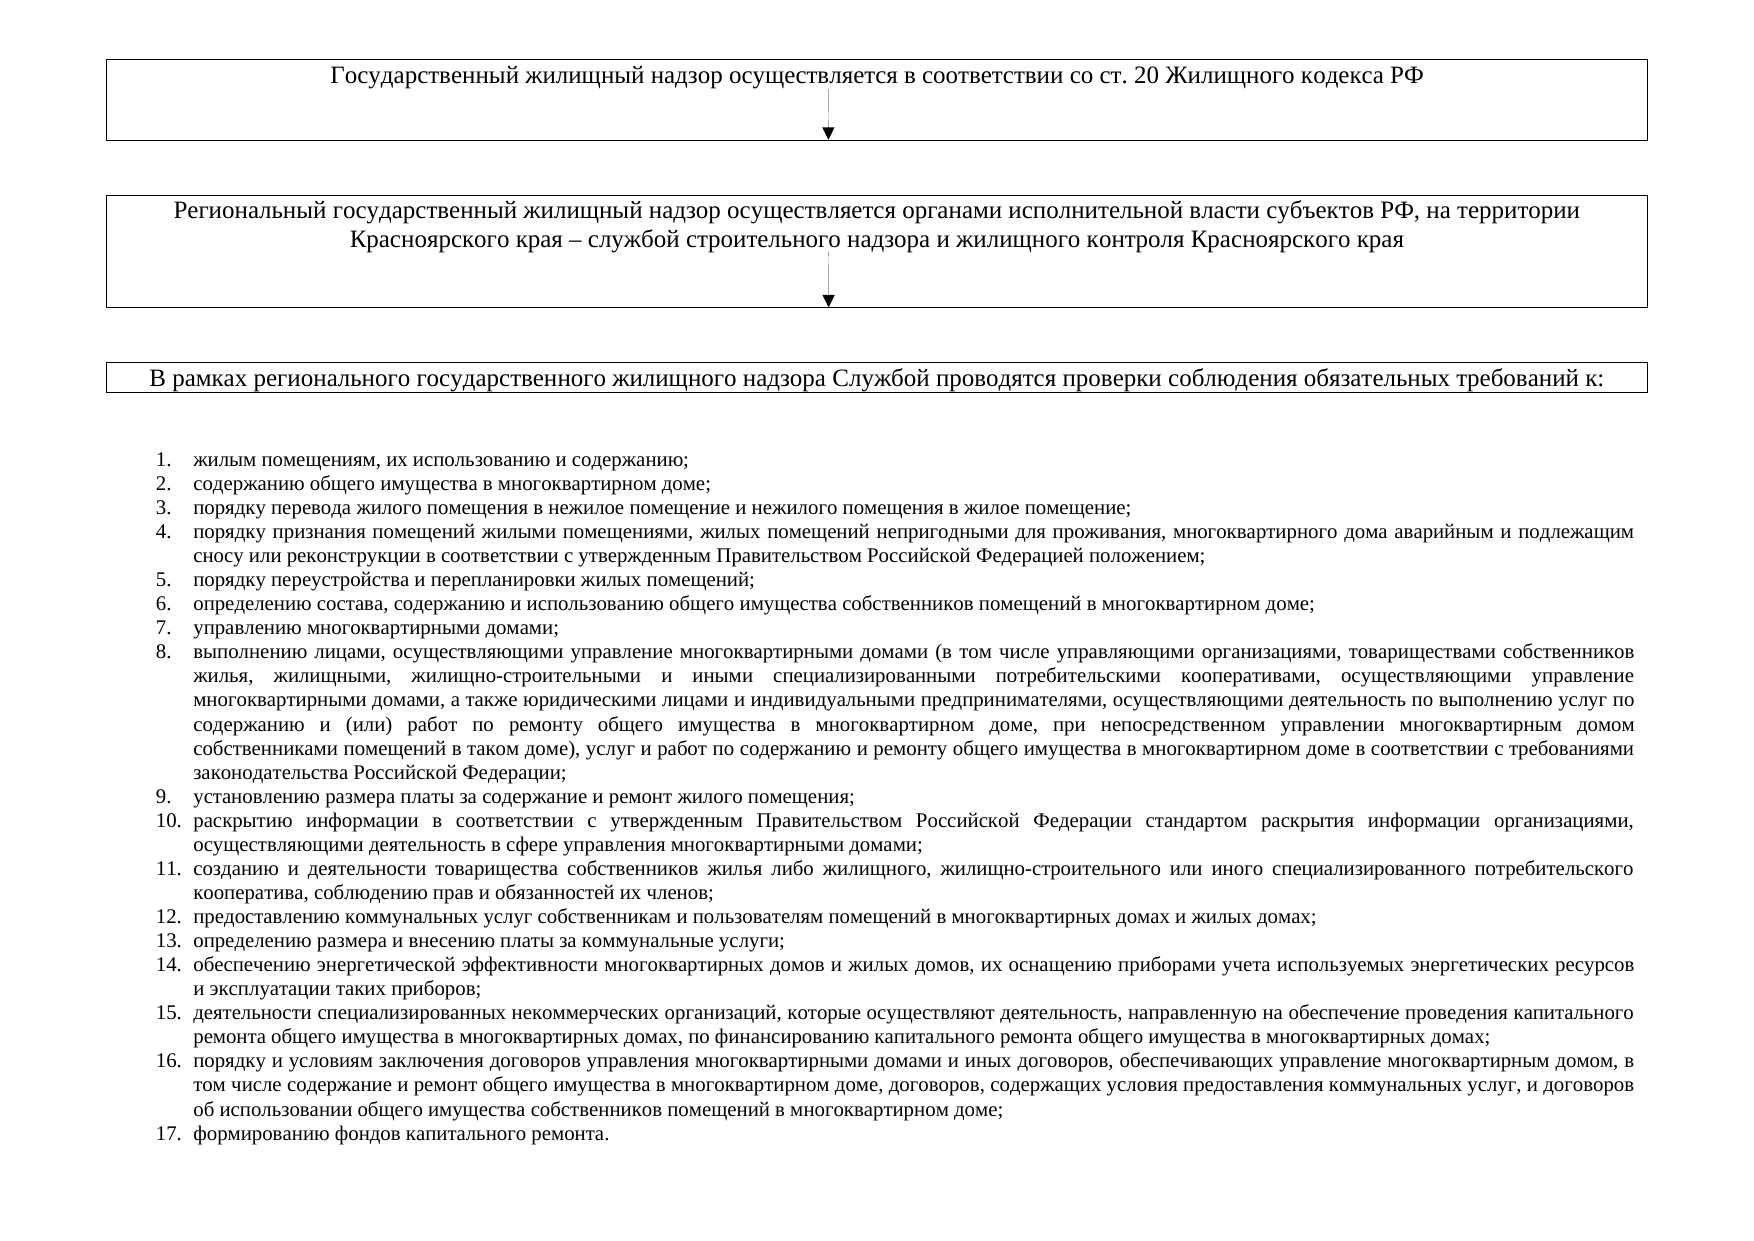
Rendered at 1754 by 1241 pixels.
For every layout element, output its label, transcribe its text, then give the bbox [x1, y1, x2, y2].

list управлению многоквартирными домами; [156, 615, 1636, 639]
list предоставлению коммунальных услуг собственникам и пользователям помещений в многоквартирных домах и жилых домах; [156, 904, 1636, 928]
list жилым помещениям, их использованию и содержанию; [156, 447, 1636, 471]
list определению состава, содержанию и использованию общего имущества собственников помещений в многоквартирном доме; [156, 591, 1636, 615]
list деятельности специализированных некоммерческих организаций, которые осуществляют деятельность, направленную на обеспечение проведения капитального ремонта общего имущества в многоквартирных домах, по финансированию капитального ремонта общего имущества в многоквартирных домах; [156, 1000, 1636, 1048]
list порядку переустройства и перепланировки жилых помещений; [156, 567, 1636, 591]
list содержанию общего имущества в многоквартирном доме; [156, 471, 1636, 495]
list выполнению лицами, осуществляющими управление многоквартирными домами (в том числе управляющими организациями, товариществами собственников жилья, жилищными, жилищно-строительными и иными специализированными потребительскими кооперативами, осуществляющими управление многоквартирными домами, а также юридическими лицами и индивидуальными предпринимателями, осуществляющими деятельность по выполнению услуг по содержанию и (или) работ по ремонту общего имущества в многоквартирном доме, при непосредственном управлении многоквартирным домом собственниками помещений в таком доме), услуг и работ по содержанию и ремонту общего имущества в многоквартирном доме в соответствии с требованиями законодательства Российской Федерации; [156, 639, 1636, 784]
list раскрытию информации в соответствии с утвержденным Правительством Российской Федерации стандартом раскрытия информации организациями, осуществляющими деятельность в сфере управления многоквартирными домами; [156, 808, 1636, 856]
list порядку и условиям заключения договоров управления многоквартирными домами и иных договоров, обеспечивающих управление многоквартирным домом, в том числе содержание и ремонт общего имущества в многоквартирном доме, договоров, содержащих условия предоставления коммунальных услуг, и договоров об использовании общего имущества собственников помещений в многоквартирном доме; [156, 1048, 1636, 1121]
list обеспечению энергетической эффективности многоквартирных домов и жилых домов, их оснащению приборами учета используемых энергетических ресурсов и эксплуатации таких приборов; [156, 952, 1636, 1000]
table_header Государственный жилищный надзор осуществляется в соответствии со ст. 20 Жилищного кодекса РФ [107, 60, 1647, 139]
list порядку признания помещений жилыми помещениями, жилых помещений непригодными для проживания, многоквартирного дома аварийным и подлежащим сносу или реконструкции в соответствии с утвержденным Правительством Российской Федерацией положением; [156, 519, 1636, 567]
list порядку перевода жилого помещения в нежилое помещение и нежилого помещения в жилое помещение; [156, 495, 1636, 519]
list определению размера и внесению платы за коммунальные услуги; [156, 928, 1636, 952]
list созданию и деятельности товарищества собственников жилья либо жилищного, жилищно-строительного или иного специализированного потребительского кооператива, соблюдению прав и обязанностей их членов; [156, 856, 1636, 904]
list установлению размера платы за содержание и ремонт жилого помещения; [156, 784, 1636, 808]
table_header В рамках регионального государственного жилищного надзора Службой проводятся проверки соблюдения обязательных требований к: [107, 363, 1647, 392]
table_header Региональный государственный жилищный надзор осуществляется органами исполнительной власти субъектов РФ, на территории Красноярского края – службой строительного надзора и жилищного контроля Красноярского края [107, 196, 1647, 307]
list формированию фондов капитального ремонта. [156, 1121, 1636, 1144]
